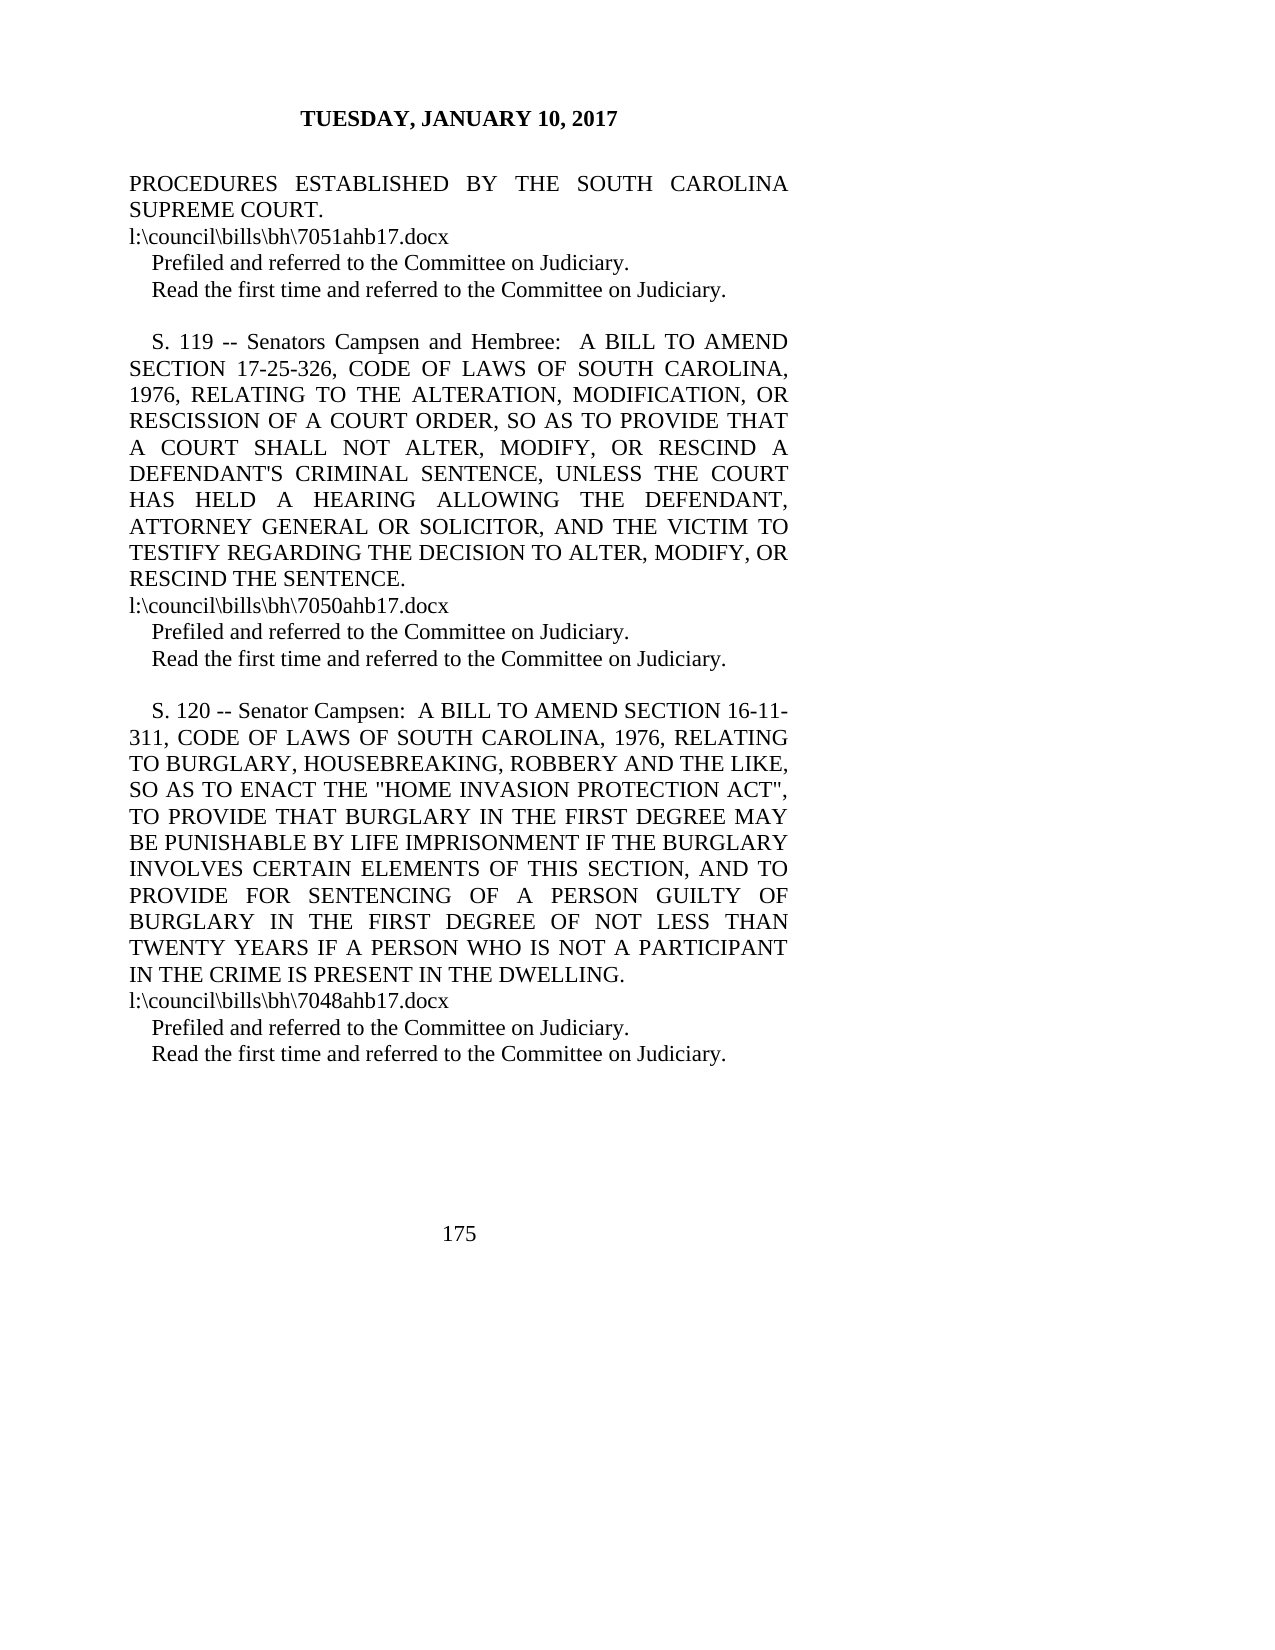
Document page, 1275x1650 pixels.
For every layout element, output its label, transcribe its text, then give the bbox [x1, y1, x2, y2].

text Prefiled and referred to the Committee on Judiciary. [129, 1013, 789, 1040]
text S. 119 -- Senators Campsen and Hembree: A BILL TO AMEND SECTION 17-25-326, CODE OF LAWS OF SOUTH CAROLINA, 1976, RELATING TO THE ALTERATION, MODIFICATION, OR RESCISSION OF A COURT ORDER, SO AS TO PROVIDE THAT A COURT SHALL NOT ALTER, MODIFY, OR RESCIND A DEFENDANT'S CRIMINAL SENTENCE, UNLESS THE COURT HAS HELD A HEARING ALLOWING THE DEFENDANT, ATTORNEY GENERAL OR SOLICITOR, AND THE VICTIM TO TESTIFY REGARDING THE DECISION TO ALTER, MODIFY, OR RESCIND THE SENTENCE. [129, 328, 789, 592]
text Read the first time and referred to the Committee on Judiciary. [129, 644, 789, 671]
text S. 120 -- Senator Campsen: A BILL TO AMEND SECTION 16-11-311, CODE OF LAWS OF SOUTH CAROLINA, 1976, RELATING TO BURGLARY, HOUSEBREAKING, ROBBERY AND THE LIKE, SO AS TO ENACT THE "HOME INVASION PROTECTION ACT", TO PROVIDE THAT BURGLARY IN THE FIRST DEGREE MAY BE PUNISHABLE BY LIFE IMPRISONMENT IF THE BURGLARY INVOLVES CERTAIN ELEMENTS OF THIS SECTION, AND TO PROVIDE FOR SENTENCING OF A PERSON GUILTY OF BURGLARY IN THE FIRST DEGREE OF NOT LESS THAN TWENTY YEARS IF A PERSON WHO IS NOT A PARTICIPANT IN THE CRIME IS PRESENT IN THE DWELLING. [129, 697, 789, 987]
text Read the first time and referred to the Committee on Judiciary. [129, 276, 789, 302]
text Prefiled and referred to the Committee on Judiciary. [129, 618, 789, 644]
text l:\council\bills\bh\7048ahb17.docx [129, 987, 789, 1013]
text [129, 170, 789, 223]
text Prefiled and referred to the Committee on Judiciary. [129, 249, 789, 276]
text l:\council\bills\bh\7051ahb17.docx [129, 223, 789, 249]
text Read the first time and referred to the Committee on Judiciary. [129, 1040, 789, 1066]
text l:\council\bills\bh\7050ahb17.docx [129, 592, 789, 618]
